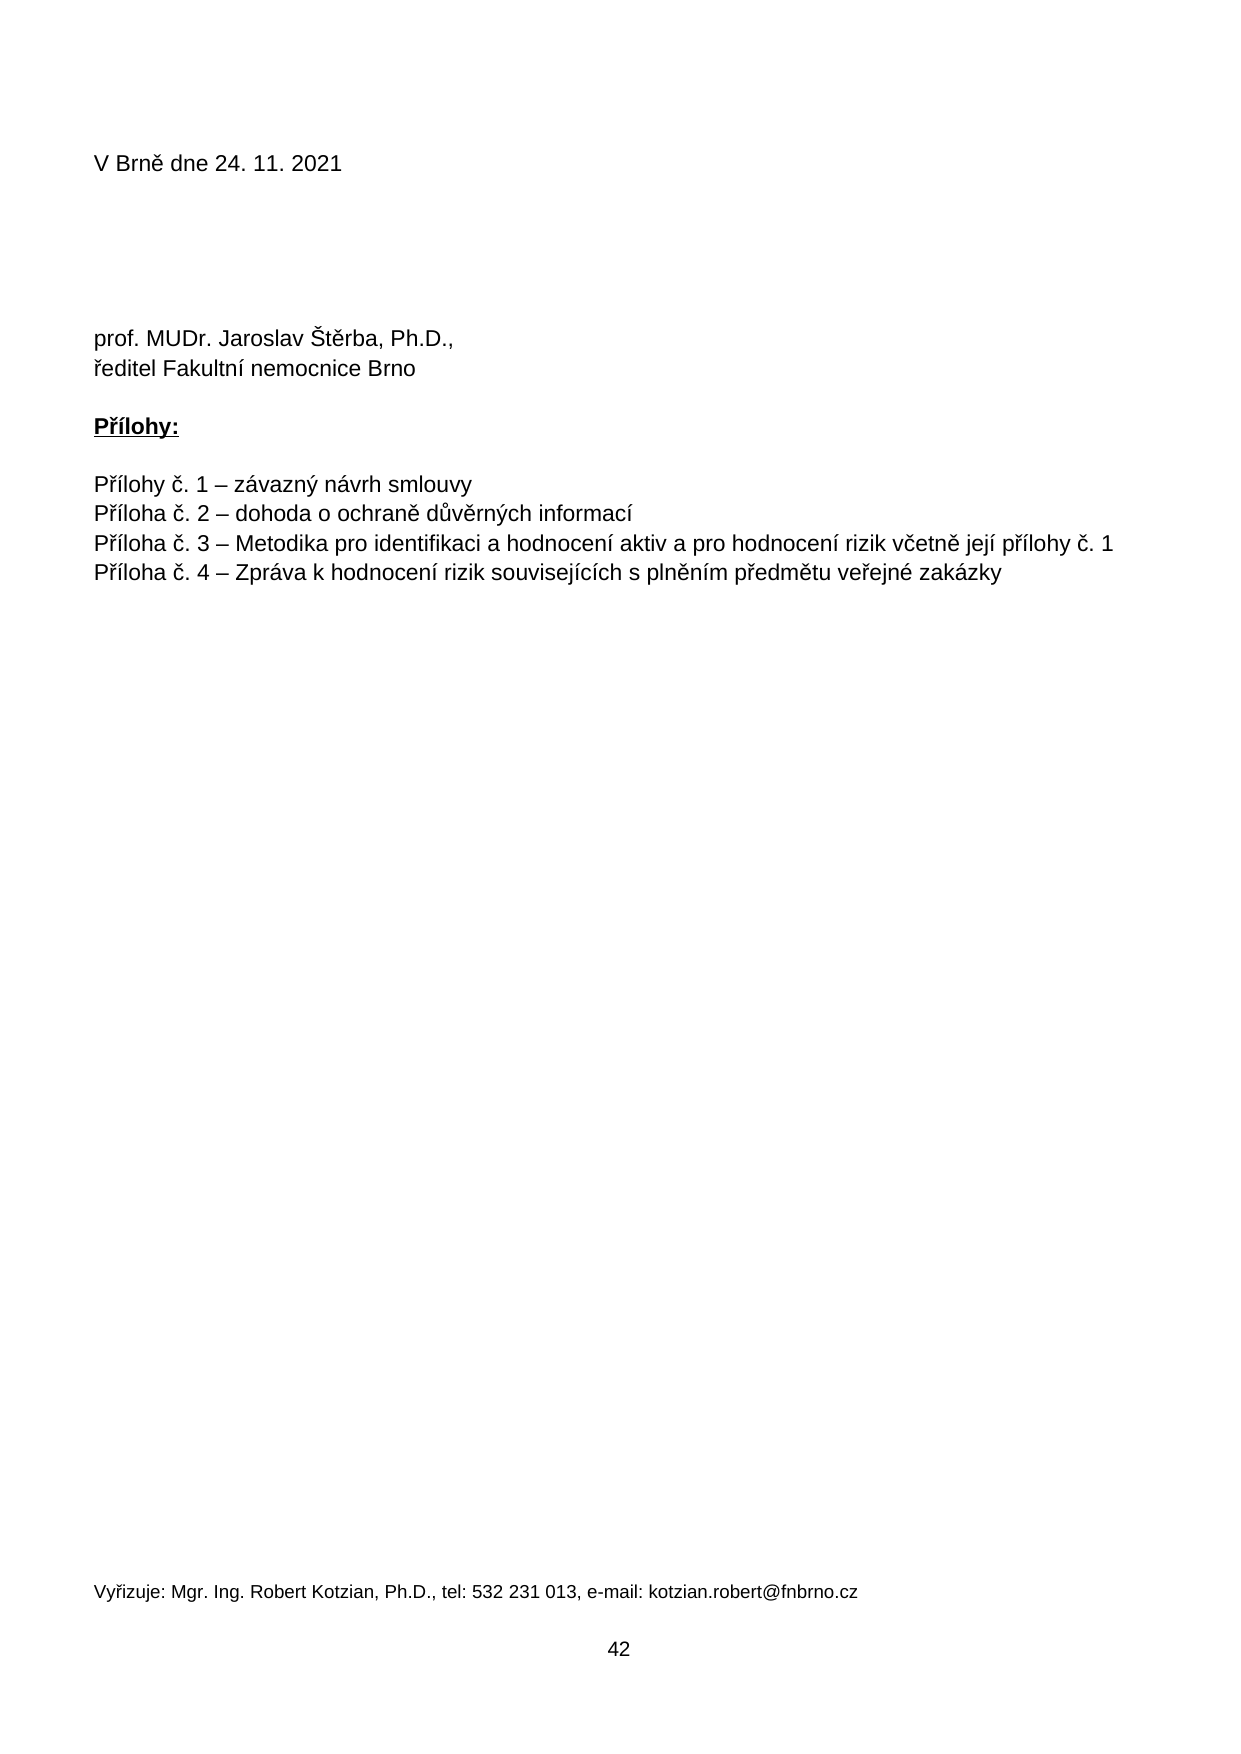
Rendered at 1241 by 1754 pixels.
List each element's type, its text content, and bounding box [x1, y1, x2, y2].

text Příloha č. 2 – dohoda o ochraně důvěrných informací [94, 498, 1144, 527]
text Příloha č. 3 – Metodika pro identifikaci a hodnocení aktiv a pro hodnocení rizik včetně její přílohy č. 1 [94, 527, 1144, 556]
text Příloha č. 4 – Zpráva k hodnocení rizik souvisejících s plněním předmětu veřejné zakázky [94, 556, 1144, 585]
text ředitel Fakultní nemocnice Brno [94, 352, 1144, 381]
text prof. MUDr. Jaroslav Štěrba, Ph.D., [94, 323, 1144, 352]
text V Brně dne 24. 11. 2021 [94, 148, 1144, 177]
text Přílohy č. 1 – závazný návrh smlouvy [94, 468, 1144, 498]
text Přílohy: [94, 410, 1144, 439]
